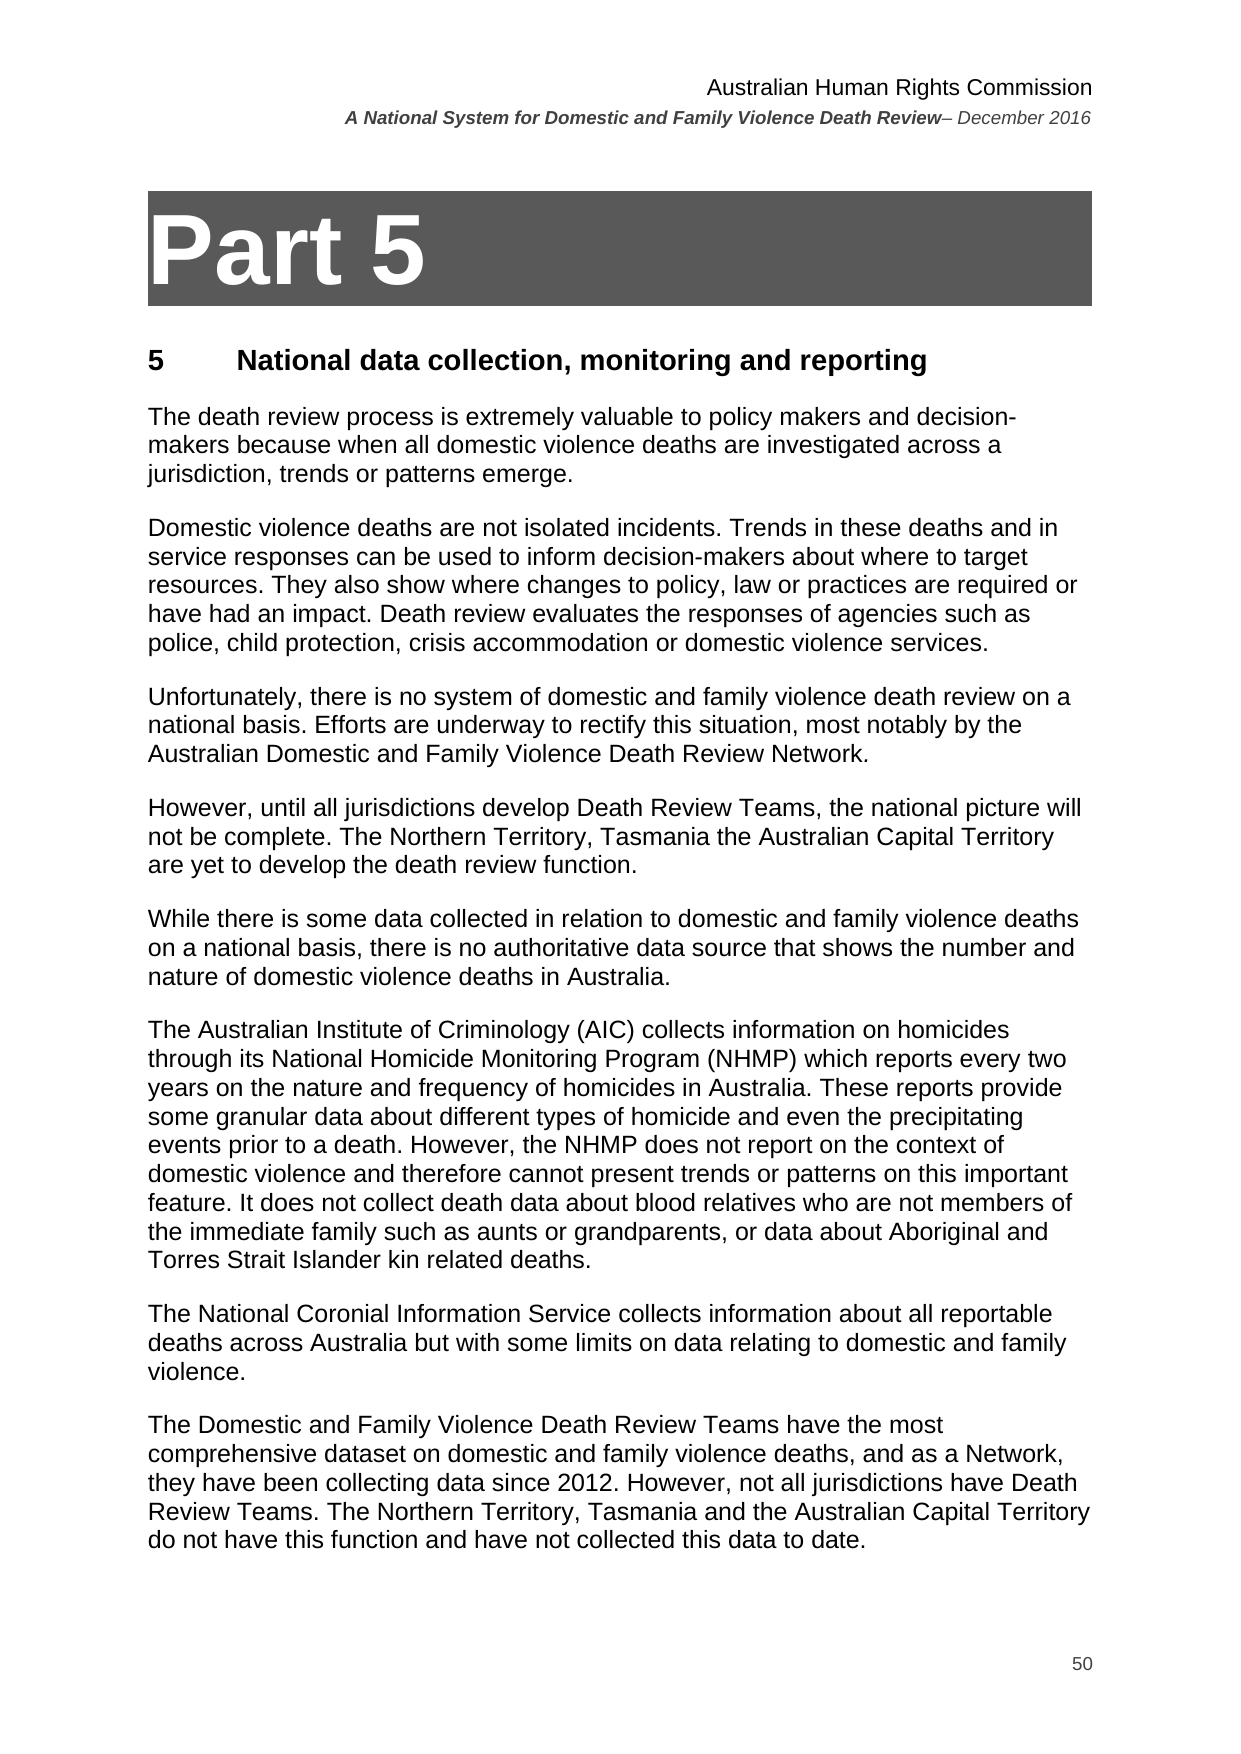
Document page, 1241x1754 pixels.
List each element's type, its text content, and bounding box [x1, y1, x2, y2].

text While there is some data collected in relation to domestic and family violence deaths on a national basis, there is no authoritative data source that shows the number and nature of domestic violence deaths in Australia. [148, 904, 1092, 990]
text The Australian Institute of Criminology (AIC) collects information on homicides through its National Homicide Monitoring Program (NHMP) which reports every two years on the nature and frequency of homicides in Australia. These reports provide some granular data about different types of homicide and even the precipitating events prior to a death. However, the NHMP does not report on the context of domestic violence and therefore cannot present trends or patterns on this important feature. It does not collect death data about blood relatives who are not members of the immediate family such as aunts or grandparents, or data about Aboriginal and Torres Strait Islander kin related deaths. [148, 1015, 1092, 1274]
text The Domestic and Family Violence Death Review Teams have the most comprehensive dataset on domestic and family violence deaths, and as a Network, they have been collecting data since 2012. However, not all jurisdictions have Death Review Teams. The Northern Territory, Tasmania and the Australian Capital Territory do not have this function and have not collected this data to date. [148, 1410, 1092, 1554]
subtitle Part 5 [148, 191, 1092, 306]
list National data collection, monitoring and reporting [148, 343, 1092, 377]
text The National Coronial Information Service collects information about all reportable deaths across Australia but with some limits on data relating to domestic and family violence. [148, 1299, 1092, 1385]
text However, until all jurisdictions develop Death Review Teams, the national picture will not be complete. The Northern Territory, Tasmania the Australian Capital Territory are yet to develop the death review function. [148, 793, 1092, 879]
text The death review process is extremely valuable to policy makers and decision-makers because when all domestic violence deaths are investigated across a jurisdiction, trends or patterns emerge. [148, 402, 1092, 488]
text Unfortunately, there is no system of domestic and family violence death review on a national basis. Efforts are underway to rectify this situation, most notably by the Australian Domestic and Family Violence Death Review Network. [148, 682, 1092, 768]
text Domestic violence deaths are not isolated incidents. Trends in these deaths and in service responses can be used to inform decision-makers about where to target resources. They also show where changes to policy, law or practices are required or have had an impact. Death review evaluates the responses of agencies such as police, child protection, crisis accommodation or domestic violence services. [148, 513, 1092, 657]
